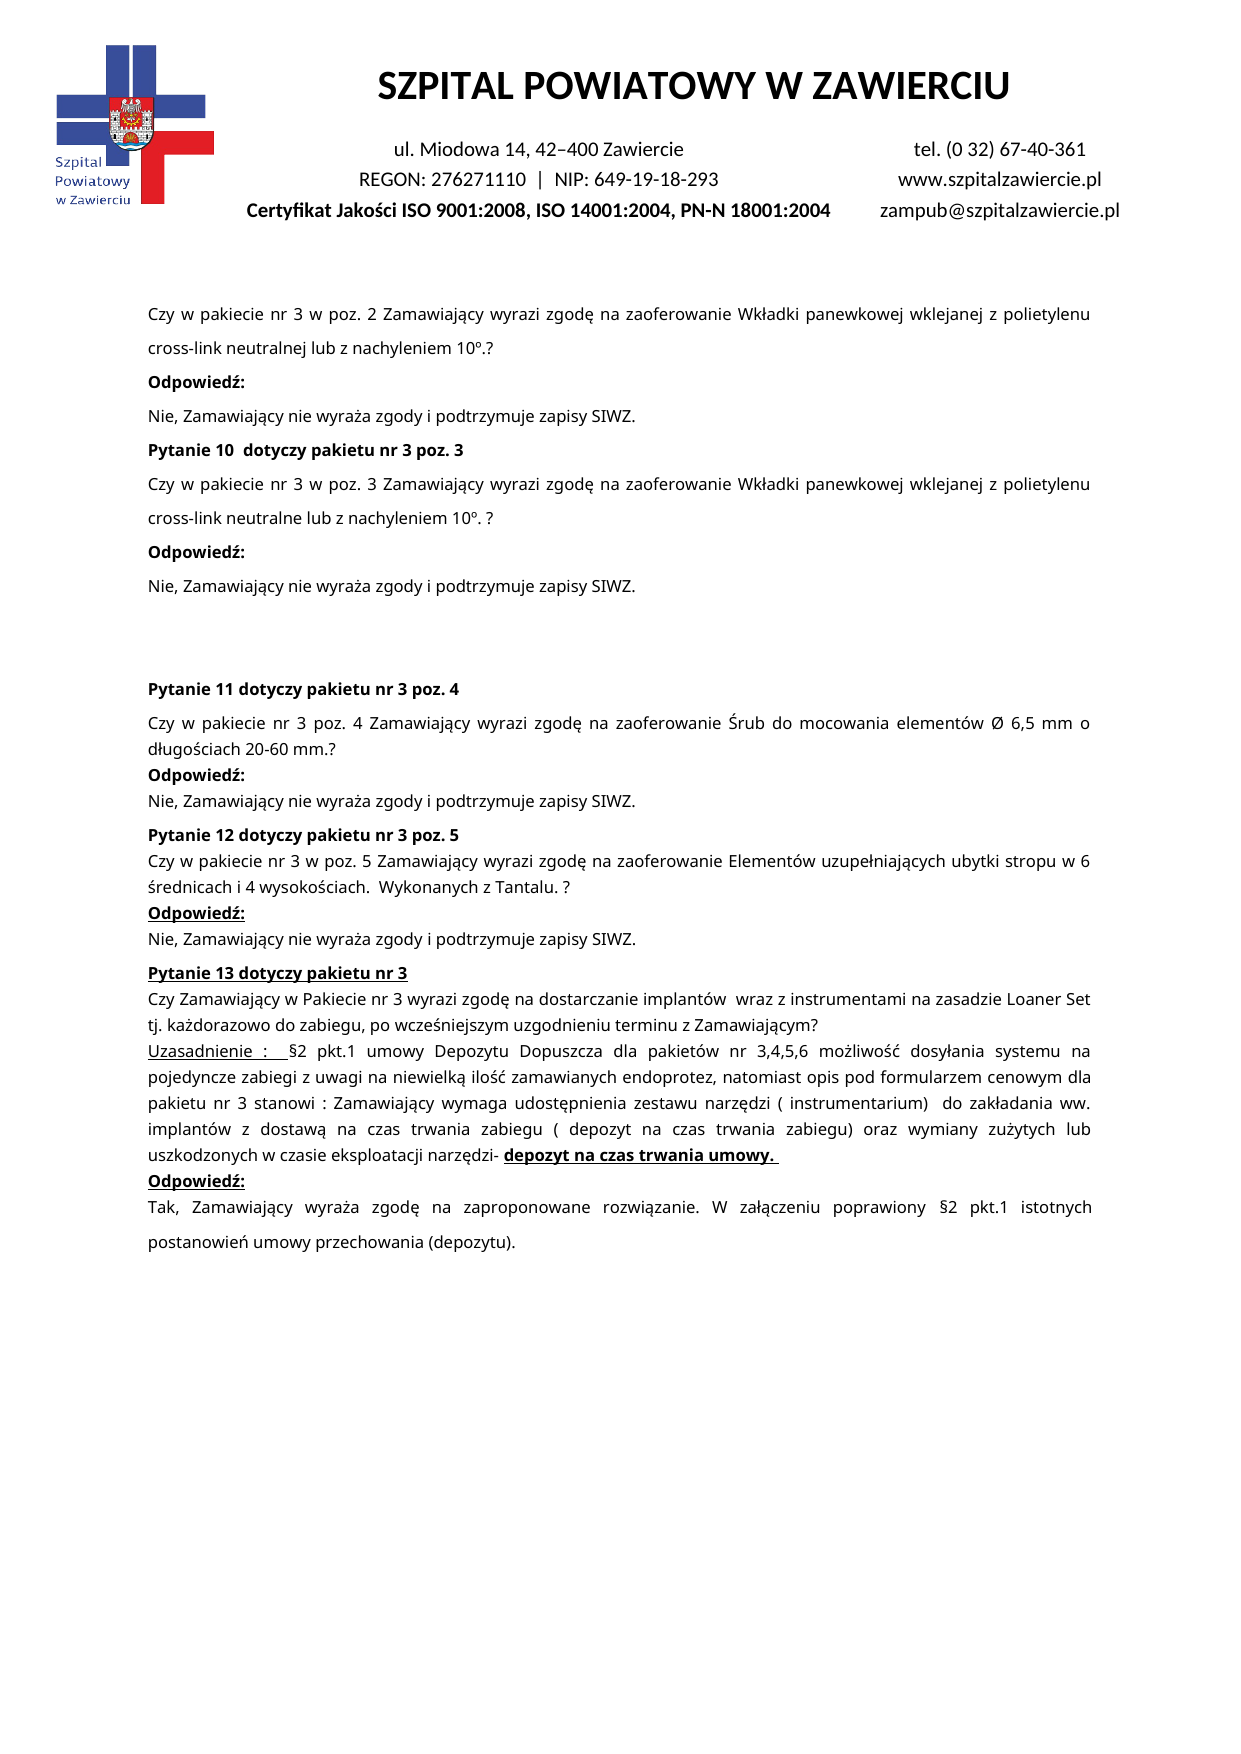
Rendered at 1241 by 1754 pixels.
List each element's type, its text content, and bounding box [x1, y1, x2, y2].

text Odpowiedź: [148, 1170, 1092, 1193]
picture [54, 43, 216, 207]
text Odpowiedź: [148, 902, 1092, 924]
text Pytanie 11 dotyczy pakietu nr 3 poz. 4 [148, 677, 1092, 700]
text Odpowiedź: [148, 763, 1092, 786]
text Nie, Zamawiający nie wyraża zgody i podtrzymuje zapisy SIWZ. [148, 928, 1092, 950]
text Czy w pakiecie nr 3 w poz. 2 Zamawiający wyrazi zgodę na zaoferowanie Wkładki panewkowej wklejanej z polietylenu cross-link neutralnej lub z nachyleniem 10º.? [148, 303, 1092, 359]
text Pytanie 12 dotyczy pakietu nr 3 poz. 5 [148, 823, 1092, 846]
text Czy w pakiecie nr 3 poz. 4 Zamawiający wyrazi zgodę na zaoferowanie Śrub do mocowania elementów Ø 6,5 mm o długościach 20-60 mm.? [148, 711, 1092, 760]
text Tak, Zamawiający wyraża zgodę na zaproponowane rozwiązanie. W załączeniu poprawiony §2 pkt.1 istotnych postanowień umowy przechowania (depozytu). [148, 1196, 1092, 1253]
text Czy Zamawiający w Pakiecie nr 3 wyrazi zgodę na dostarczanie implantów wraz z instrumentami na zasadzie Loaner Set tj. każdorazowo do zabiegu, po wcześniejszym uzgodnieniu terminu z Zamawiającym? [148, 988, 1092, 1037]
text Pytanie 13 dotyczy pakietu nr 3 [148, 962, 1092, 984]
text Odpowiedź: [148, 541, 1092, 564]
text Nie, Zamawiający nie wyraża zgody i podtrzymuje zapisy SIWZ. [148, 789, 1092, 812]
text Nie, Zamawiający nie wyraża zgody i podtrzymuje zapisy SIWZ. [148, 575, 1092, 598]
text Czy w pakiecie nr 3 w poz. 5 Zamawiający wyrazi zgodę na zaoferowanie Elementów uzupełniających ubytki stropu w 6 średnicach i 4 wysokościach. Wykonanych z Tantalu. ? [148, 849, 1092, 898]
text Nie, Zamawiający nie wyraża zgody i podtrzymuje zapisy SIWZ. [148, 405, 1092, 427]
text Odpowiedź: [148, 371, 1092, 393]
text Czy w pakiecie nr 3 w poz. 3 Zamawiający wyrazi zgodę na zaoferowanie Wkładki panewkowej wklejanej z polietylenu cross-link neutralne lub z nachyleniem 10º. ? [148, 473, 1092, 530]
text Pytanie 10 dotyczy pakietu nr 3 poz. 3 [148, 439, 1092, 462]
text Uzasadnienie : §2 pkt.1 umowy Depozytu Dopuszcza dla pakietów nr 3,4,5,6 możliwość dosyłania systemu na pojedyncze zabiegi z uwagi na niewielką ilość zamawianych endoprotez, natomiast opis pod formularzem cenowym dla pakietu nr 3 stanowi : Zamawiający wymaga udostępnienia zestawu narzędzi ( instrumentarium) do zakładania ww. implantów z dostawą na czas trwania zabiegu ( depozyt na czas trwania zabiegu) oraz wymiany zużytych lub uszkodzonych w czasie eksploatacji narzędzi- depozyt na czas trwania umowy. [148, 1040, 1092, 1167]
